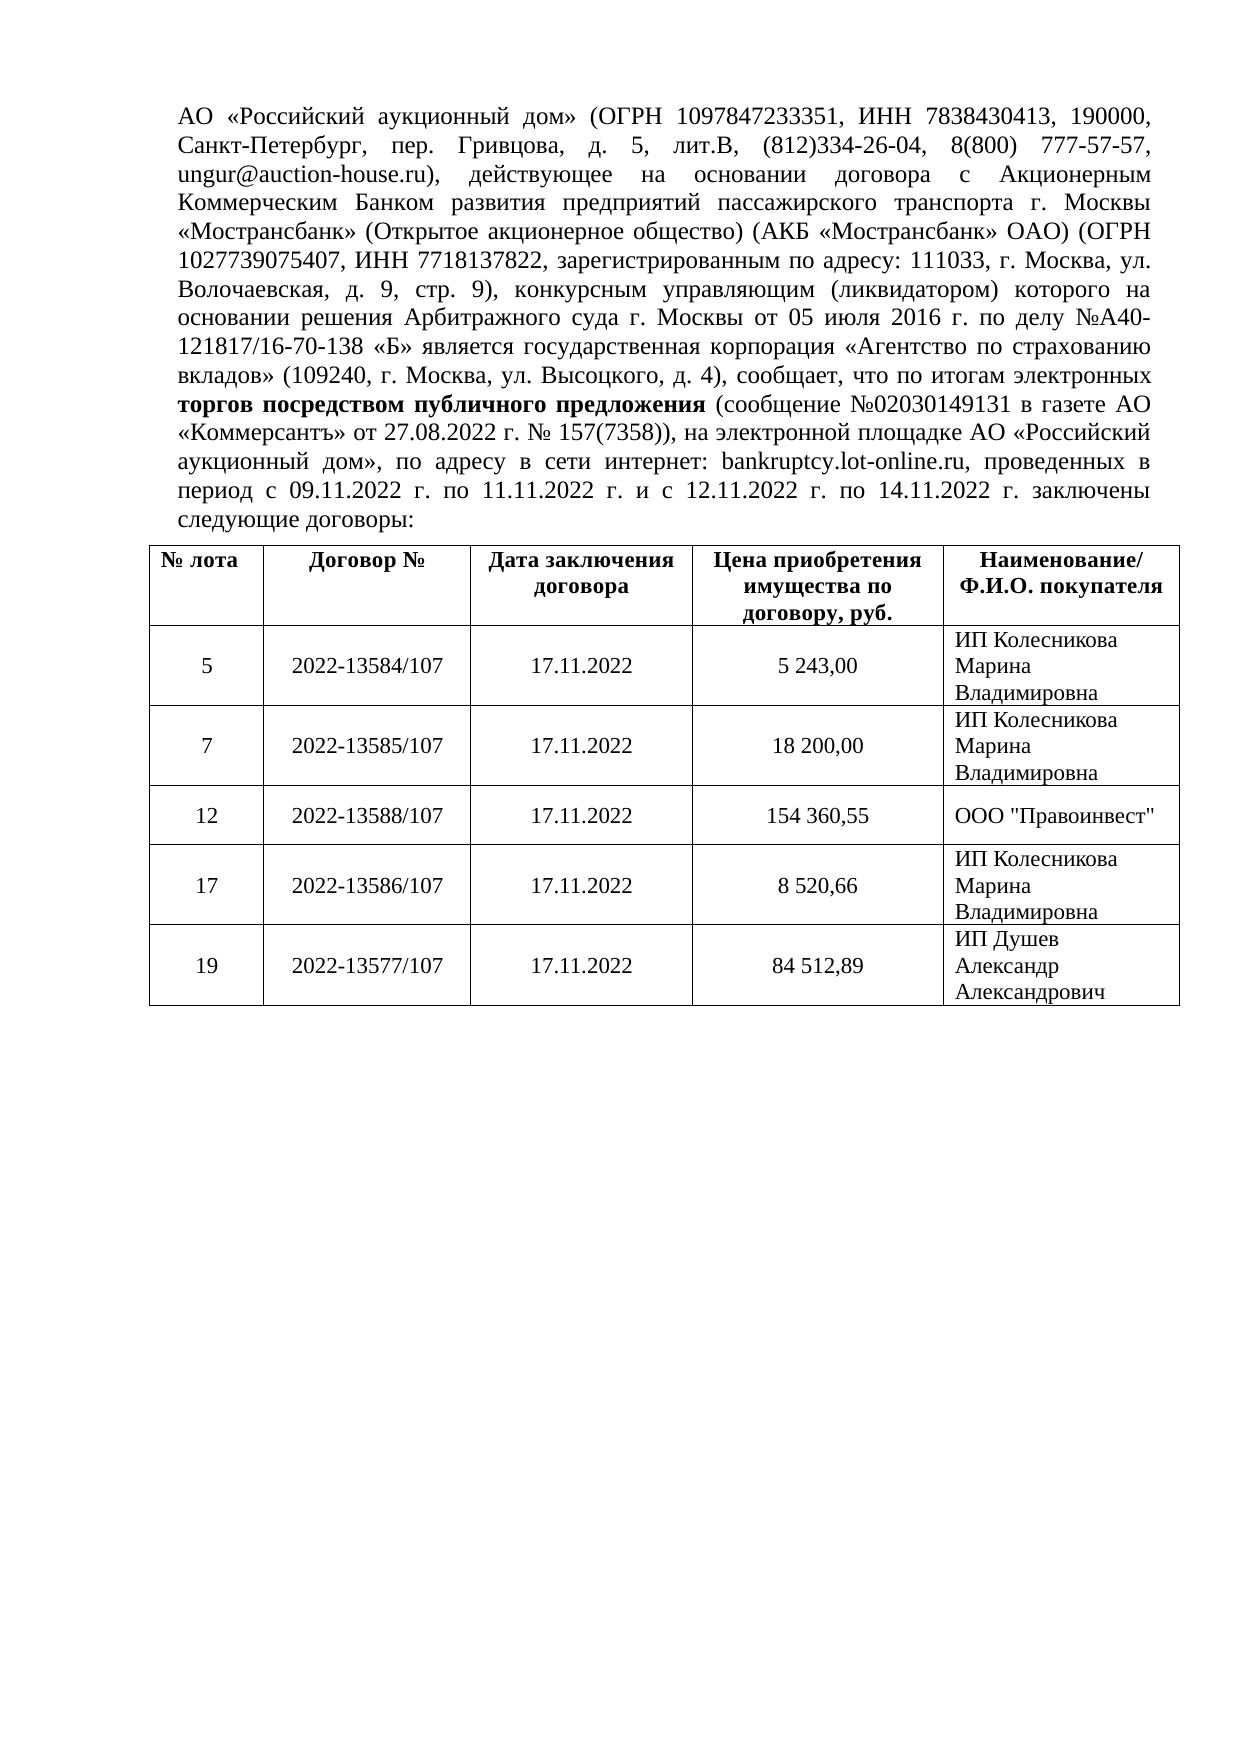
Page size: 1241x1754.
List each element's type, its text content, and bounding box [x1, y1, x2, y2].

table_cell 17.11.2022 [471, 706, 692, 785]
table_header Наименование/ Ф.И.О. покупателя [944, 546, 1179, 625]
table_cell 154 360,55 [693, 786, 943, 844]
table_header Дата заключения договора [471, 546, 692, 625]
table_cell 18 200,00 [693, 706, 943, 785]
table_cell ИП Колесникова Марина Владимировна [944, 706, 1179, 785]
table_cell 5 [150, 626, 263, 705]
table_cell ИП Душев Александр Александрович [944, 925, 1179, 1004]
table_cell 84 512,89 [693, 925, 943, 1004]
table_header № лота [150, 546, 263, 625]
table_cell 17 [150, 845, 263, 924]
table_cell 2022-13585/107 [264, 706, 470, 785]
table_cell 17.11.2022 [471, 786, 692, 844]
table_cell 2022-13588/107 [264, 786, 470, 844]
table_cell ИП Колесникова Марина Владимировна [944, 626, 1179, 705]
table_cell 12 [150, 786, 263, 844]
table_header Договор № [264, 546, 470, 625]
table_cell 2022-13584/107 [264, 626, 470, 705]
table_cell 2022-13586/107 [264, 845, 470, 924]
table_cell 17.11.2022 [471, 626, 692, 705]
table_cell ООО "Правоинвест" [944, 786, 1179, 844]
table_cell 2022-13577/107 [264, 925, 470, 1004]
table_cell 19 [150, 925, 263, 1004]
table_cell 17.11.2022 [471, 845, 692, 924]
table_cell 8 520,66 [693, 845, 943, 924]
table_cell 17.11.2022 [471, 925, 692, 1004]
table_cell ИП Колесникова Марина Владимировна [944, 845, 1179, 924]
table_header Цена приобретения имущества по договору, руб. [693, 546, 943, 625]
text АО «Российский аукционный дом» (ОГРН 1097847233351, ИНН 7838430413, 190000, Санкт-Петербург, пер. Гривцова, д. 5, лит.В, (812)334-26-04, 8(800) 777-57-57, ungur@auction-house.ru), действующее на основании договора с Акционерным Коммерческим Банком развития предприятий пассажирского транспорта г. Москвы «Мострансбанк» (Открытое акционерное общество) (АКБ «Мострансбанк» ОАО) (ОГРН 1027739075407, ИНН 7718137822, зарегистрированным по адресу: 111033, г. Москва, ул. Волочаевская, д. 9, стр. 9), конкурсным управляющим (ликвидатором) которого на основании решения Арбитражного суда г. Москвы от 05 июля 2016 г. по делу №А40-121817/16-70-138 «Б» является государственная корпорация «Агентство по страхованию вкладов» (109240, г. Москва, ул. Высоцкого, д. 4), сообщает, что по итогам электронных торгов посредством публичного предложения (сообщение №02030149131 в газете АО «Коммерсантъ» от 27.08.2022 г. № 157(7358)), на электронной площадке АО «Российский аукционный дом», по адресу в сети интернет: bankruptcy.lot-online.ru, проведенных в период с 09.11.2022 г. по 11.11.2022 г. и с 12.11.2022 г. по 14.11.2022 г. заключены следующие договоры: [177, 101, 1152, 532]
table_cell 5 243,00 [693, 626, 943, 705]
table_cell 7 [150, 706, 263, 785]
